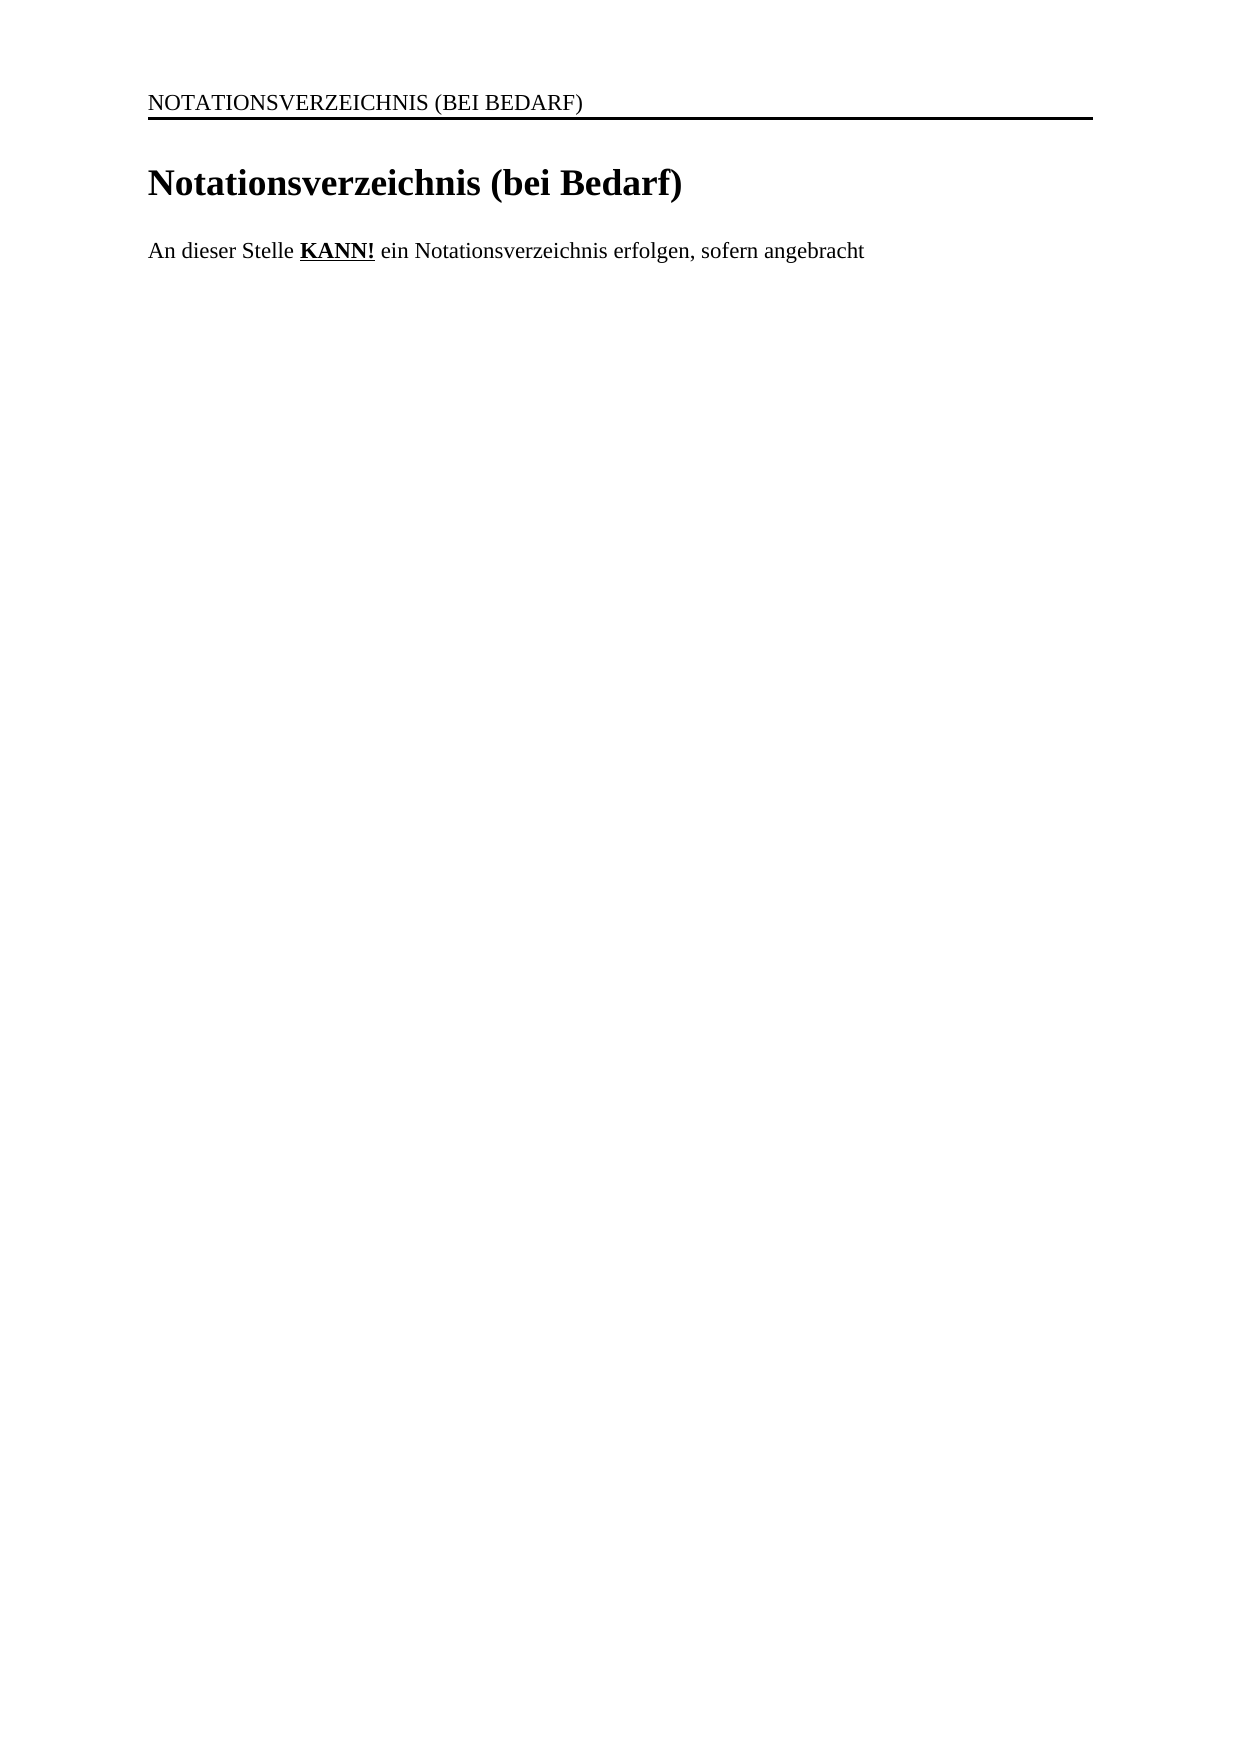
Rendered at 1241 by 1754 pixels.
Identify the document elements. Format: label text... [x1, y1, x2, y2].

text An dieser Stelle KANN! ein Notationsverzeichnis erfolgen, sofern angebracht [148, 237, 1093, 264]
text Notationsverzeichnis (bei Bedarf) [148, 160, 1093, 203]
